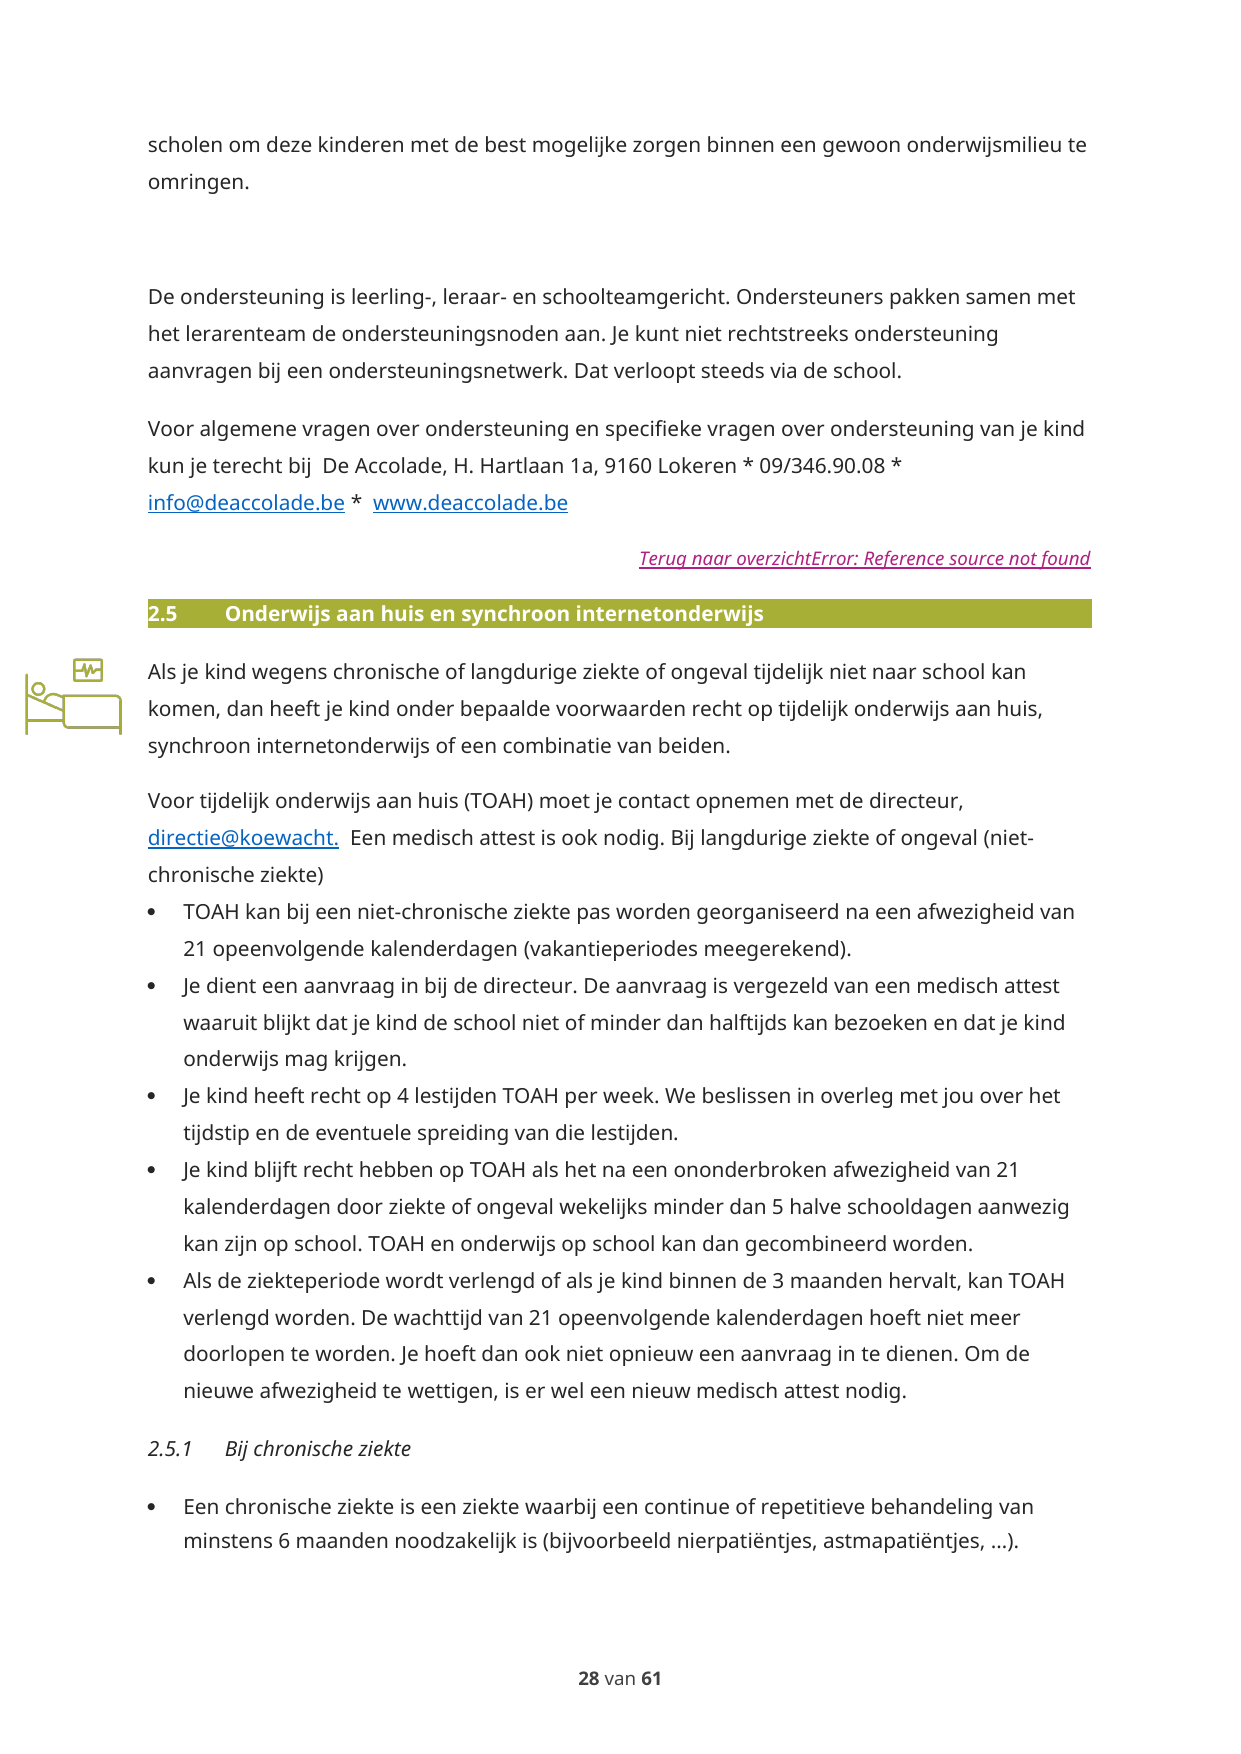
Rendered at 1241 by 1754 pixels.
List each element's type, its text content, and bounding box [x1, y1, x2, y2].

text TOAH kan bij een niet-chronische ziekte pas worden georganiseerd na een afwezigheid van 21 opeenvolgende kalenderdagen (vakantieperiodes meegerekend). [148, 897, 1092, 962]
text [148, 130, 1092, 196]
subtitle Bij chronische ziekte [148, 1434, 1092, 1463]
subtitle Onderwijs aan huis en synchroon internetonderwijs [148, 599, 1092, 628]
picture [18, 651, 125, 739]
text Voor tijdelijk onderwijs aan huis (TOAH) moet je contact opnemen met de directeur, directie@koewacht. Een medisch attest is ook nodig. Bij langdurige ziekte of ongeval (niet-chronische ziekte) [148, 786, 1092, 889]
text Je dient een aanvraag in bij de directeur. De aanvraag is vergezeld van een medisch attest waaruit blijkt dat je kind de school niet of minder dan halftijds kan bezoeken en dat je kind onderwijs mag krijgen. [148, 971, 1092, 1073]
text Voor algemene vragen over ondersteuning en specifieke vragen over ondersteuning van je kind kun je terecht bij De Accolade, H. Hartlaan 1a, 9160 Lokeren * 09/346.90.08 * info@deaccolade.be * www.deaccolade.be [148, 414, 1092, 516]
text Je kind blijft recht hebben op TOAH als het na een ononderbroken afwezigheid van 21 kalenderdagen door ziekte of ongeval wekelijks minder dan 5 halve schooldagen aanwezig kan zijn op school. TOAH en onderwijs op school kan dan gecombineerd worden. [148, 1155, 1092, 1257]
text Als de ziekteperiode wordt verlengd of als je kind binnen de 3 maanden hervalt, kan TOAH verlengd worden. De wachttijd van 21 opeenvolgende kalenderdagen hoeft niet meer doorlopen te worden. Je hoeft dan ook niet opnieuw een aanvraag in te dienen. Om de nieuwe afwezigheid te wettigen, is er wel een nieuw medisch attest nodig. [148, 1266, 1092, 1405]
text De ondersteuning is leerling-, leraar- en schoolteamgericht. Ondersteuners pakken samen met het lerarenteam de ondersteuningsnoden aan. Je kunt niet rechtstreeks ondersteuning aanvragen bij een ondersteuningsnetwerk. Dat verloopt steeds via de school. [148, 282, 1092, 385]
text Je kind heeft recht op 4 lestijden TOAH per week. We beslissen in overleg met jou over het tijdstip en de eventuele spreiding van die lestijden. [148, 1081, 1092, 1147]
text Een chronische ziekte is een ziekte waarbij een continue of repetitieve behandeling van minstens 6 maanden noodzakelijk is (bijvoorbeeld nierpatiëntjes, astmapatiëntjes, …). [148, 1492, 1092, 1554]
text Als je kind wegens chronische of langdurige ziekte of ongeval tijdelijk niet naar school kan komen, dan heeft je kind onder bepaalde voorwaarden recht op tijdelijk onderwijs aan huis, synchroon internetonderwijs of een combinatie van beiden. [148, 657, 1092, 759]
